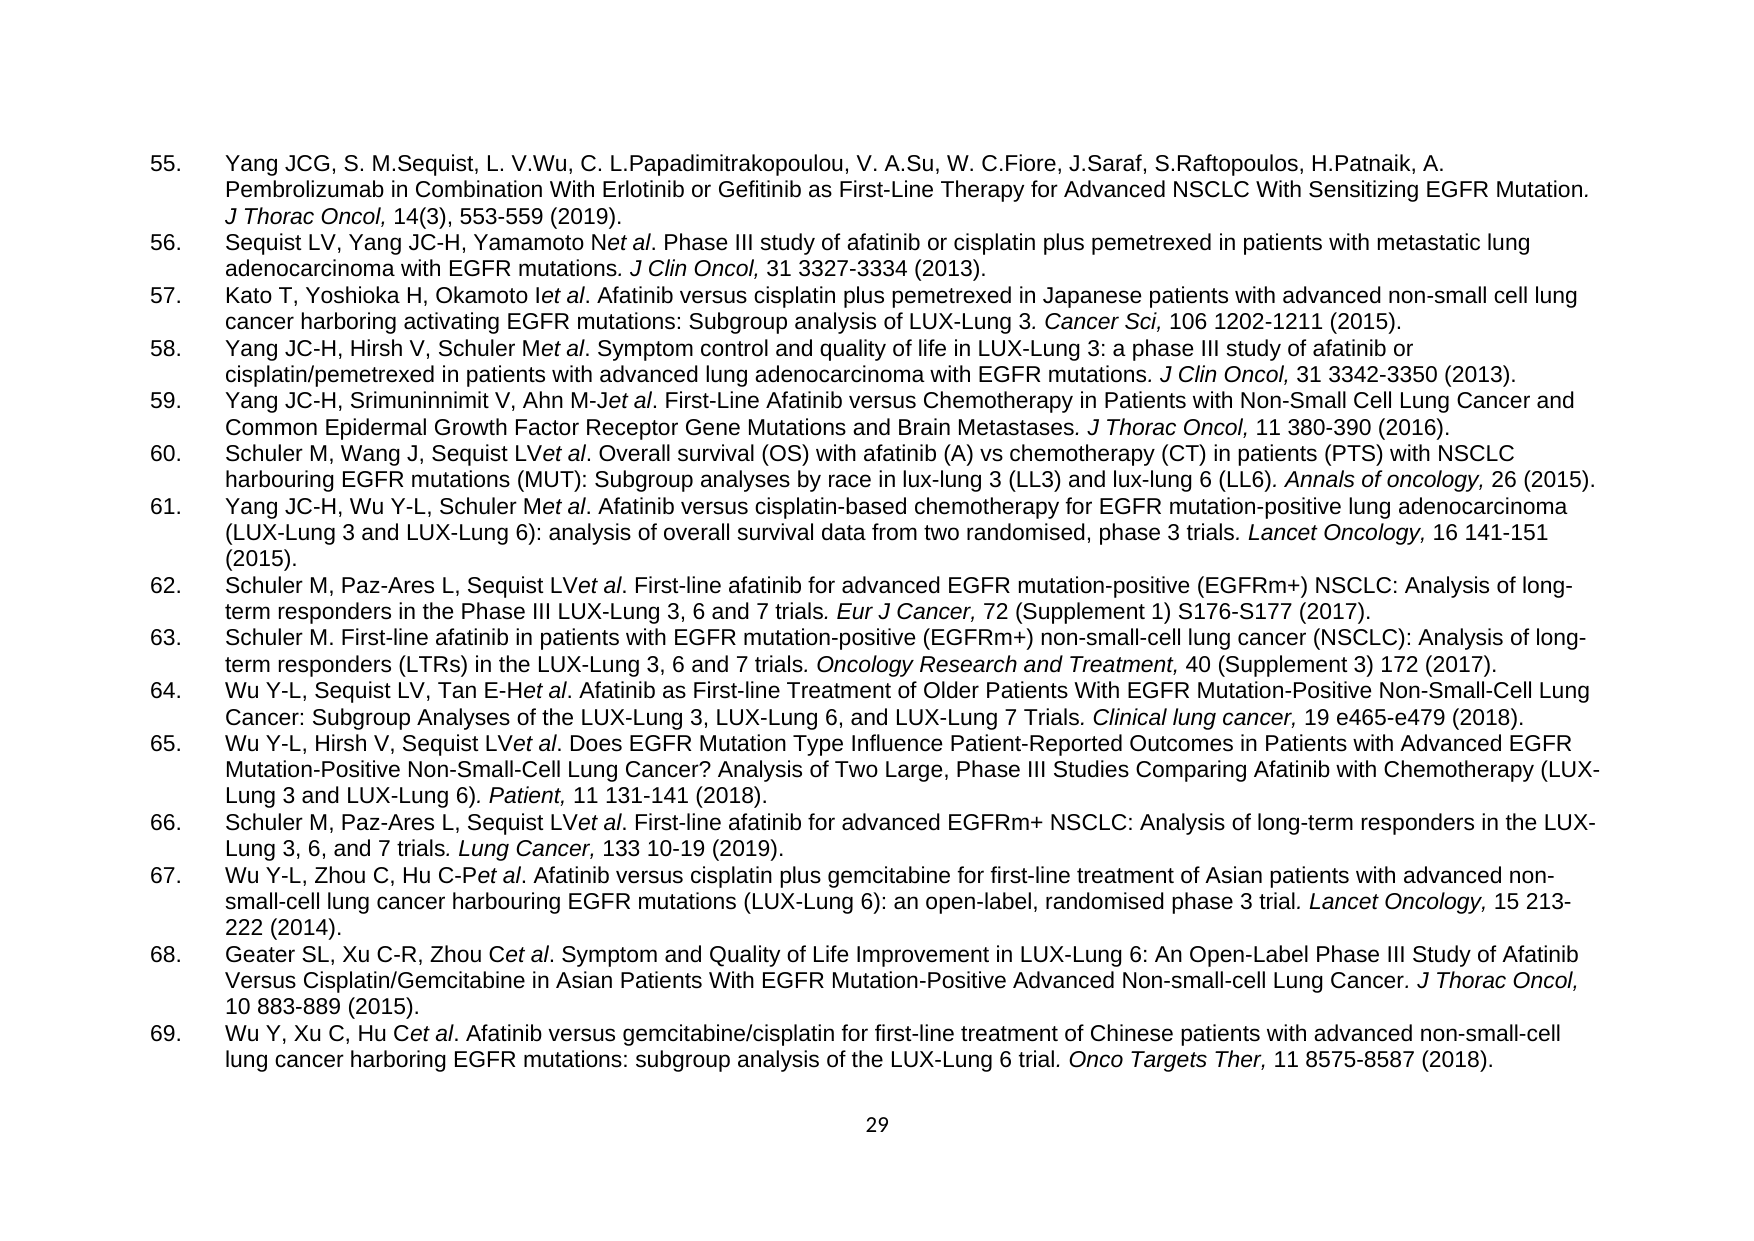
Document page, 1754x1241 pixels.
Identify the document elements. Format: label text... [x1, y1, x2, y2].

text 65. Wu Y-L, Hirsh V, Sequist LVet al. Does EGFR Mutation Type Influence Patient-Reported Outcomes in Patients with Advanced EGFR Mutation-Positive Non-Small-Cell Lung Cancer? Analysis of Two Large, Phase III Studies Comparing Afatinib with Chemotherapy (LUX-Lung 3 and LUX-Lung 6). Patient, 11 131-141 (2018). [150, 730, 1604, 809]
text 66. Schuler M, Paz-Ares L, Sequist LVet al. First-line afatinib for advanced EGFRm+ NSCLC: Analysis of long-term responders in the LUX-Lung 3, 6, and 7 trials. Lung Cancer, 133 10-19 (2019). [150, 809, 1604, 862]
text 63. Schuler M. First-line afatinib in patients with EGFR mutation-positive (EGFRm+) non-small-cell lung cancer (NSCLC): Analysis of long-term responders (LTRs) in the LUX-Lung 3, 6 and 7 trials. Oncology Research and Treatment, 40 (Supplement 3) 172 (2017). [150, 624, 1604, 677]
text 62. Schuler M, Paz-Ares L, Sequist LVet al. First-line afatinib for advanced EGFR mutation-positive (EGFRm+) NSCLC: Analysis of long-term responders in the Phase III LUX-Lung 3, 6 and 7 trials. Eur J Cancer, 72 (Supplement 1) S176-S177 (2017). [150, 572, 1604, 624]
text 67. Wu Y-L, Zhou C, Hu C-Pet al. Afatinib versus cisplatin plus gemcitabine for first-line treatment of Asian patients with advanced non-small-cell lung cancer harbouring EGFR mutations (LUX-Lung 6): an open-label, randomised phase 3 trial. Lancet Oncology, 15 213-222 (2014). [150, 862, 1604, 941]
text 55. Yang JCG, S. M.Sequist, L. V.Wu, C. L.Papadimitrakopoulou, V. A.Su, W. C.Fiore, J.Saraf, S.Raftopoulos, H.Patnaik, A. Pembrolizumab in Combination With Erlotinib or Gefitinib as First-Line Therapy for Advanced NSCLC With Sensitizing EGFR Mutation. J Thorac Oncol, 14(3), 553-559 (2019). [150, 150, 1604, 229]
text 61. Yang JC-H, Wu Y-L, Schuler Met al. Afatinib versus cisplatin-based chemotherapy for EGFR mutation-positive lung adenocarcinoma (LUX-Lung 3 and LUX-Lung 6): analysis of overall survival data from two randomised, phase 3 trials. Lancet Oncology, 16 141-151 (2015). [150, 493, 1604, 572]
text 60. Schuler M, Wang J, Sequist LVet al. Overall survival (OS) with afatinib (A) vs chemotherapy (CT) in patients (PTS) with NSCLC harbouring EGFR mutations (MUT): Subgroup analyses by race in lux-lung 3 (LL3) and lux-lung 6 (LL6). Annals of oncology, 26 (2015). [150, 440, 1604, 493]
text 59. Yang JC-H, Srimuninnimit V, Ahn M-Jet al. First-Line Afatinib versus Chemotherapy in Patients with Non-Small Cell Lung Cancer and Common Epidermal Growth Factor Receptor Gene Mutations and Brain Metastases. J Thorac Oncol, 11 380-390 (2016). [150, 387, 1604, 440]
text 57. Kato T, Yoshioka H, Okamoto Iet al. Afatinib versus cisplatin plus pemetrexed in Japanese patients with advanced non-small cell lung cancer harboring activating EGFR mutations: Subgroup analysis of LUX-Lung 3. Cancer Sci, 106 1202-1211 (2015). [150, 282, 1604, 334]
text 58. Yang JC-H, Hirsh V, Schuler Met al. Symptom control and quality of life in LUX-Lung 3: a phase III study of afatinib or cisplatin/pemetrexed in patients with advanced lung adenocarcinoma with EGFR mutations. J Clin Oncol, 31 3342-3350 (2013). [150, 334, 1604, 387]
text 69. Wu Y, Xu C, Hu Cet al. Afatinib versus gemcitabine/cisplatin for first-line treatment of Chinese patients with advanced non-small-cell lung cancer harboring EGFR mutations: subgroup analysis of the LUX-Lung 6 trial. Onco Targets Ther, 11 8575-8587 (2018). [150, 1020, 1604, 1072]
text 56. Sequist LV, Yang JC-H, Yamamoto Net al. Phase III study of afatinib or cisplatin plus pemetrexed in patients with metastatic lung adenocarcinoma with EGFR mutations. J Clin Oncol, 31 3327-3334 (2013). [150, 229, 1604, 282]
text 68. Geater SL, Xu C-R, Zhou Cet al. Symptom and Quality of Life Improvement in LUX-Lung 6: An Open-Label Phase III Study of Afatinib Versus Cisplatin/Gemcitabine in Asian Patients With EGFR Mutation-Positive Advanced Non-small-cell Lung Cancer. J Thorac Oncol, 10 883-889 (2015). [150, 941, 1604, 1020]
text 64. Wu Y-L, Sequist LV, Tan E-Het al. Afatinib as First-line Treatment of Older Patients With EGFR Mutation-Positive Non-Small-Cell Lung Cancer: Subgroup Analyses of the LUX-Lung 3, LUX-Lung 6, and LUX-Lung 7 Trials. Clinical lung cancer, 19 e465-e479 (2018). [150, 677, 1604, 730]
